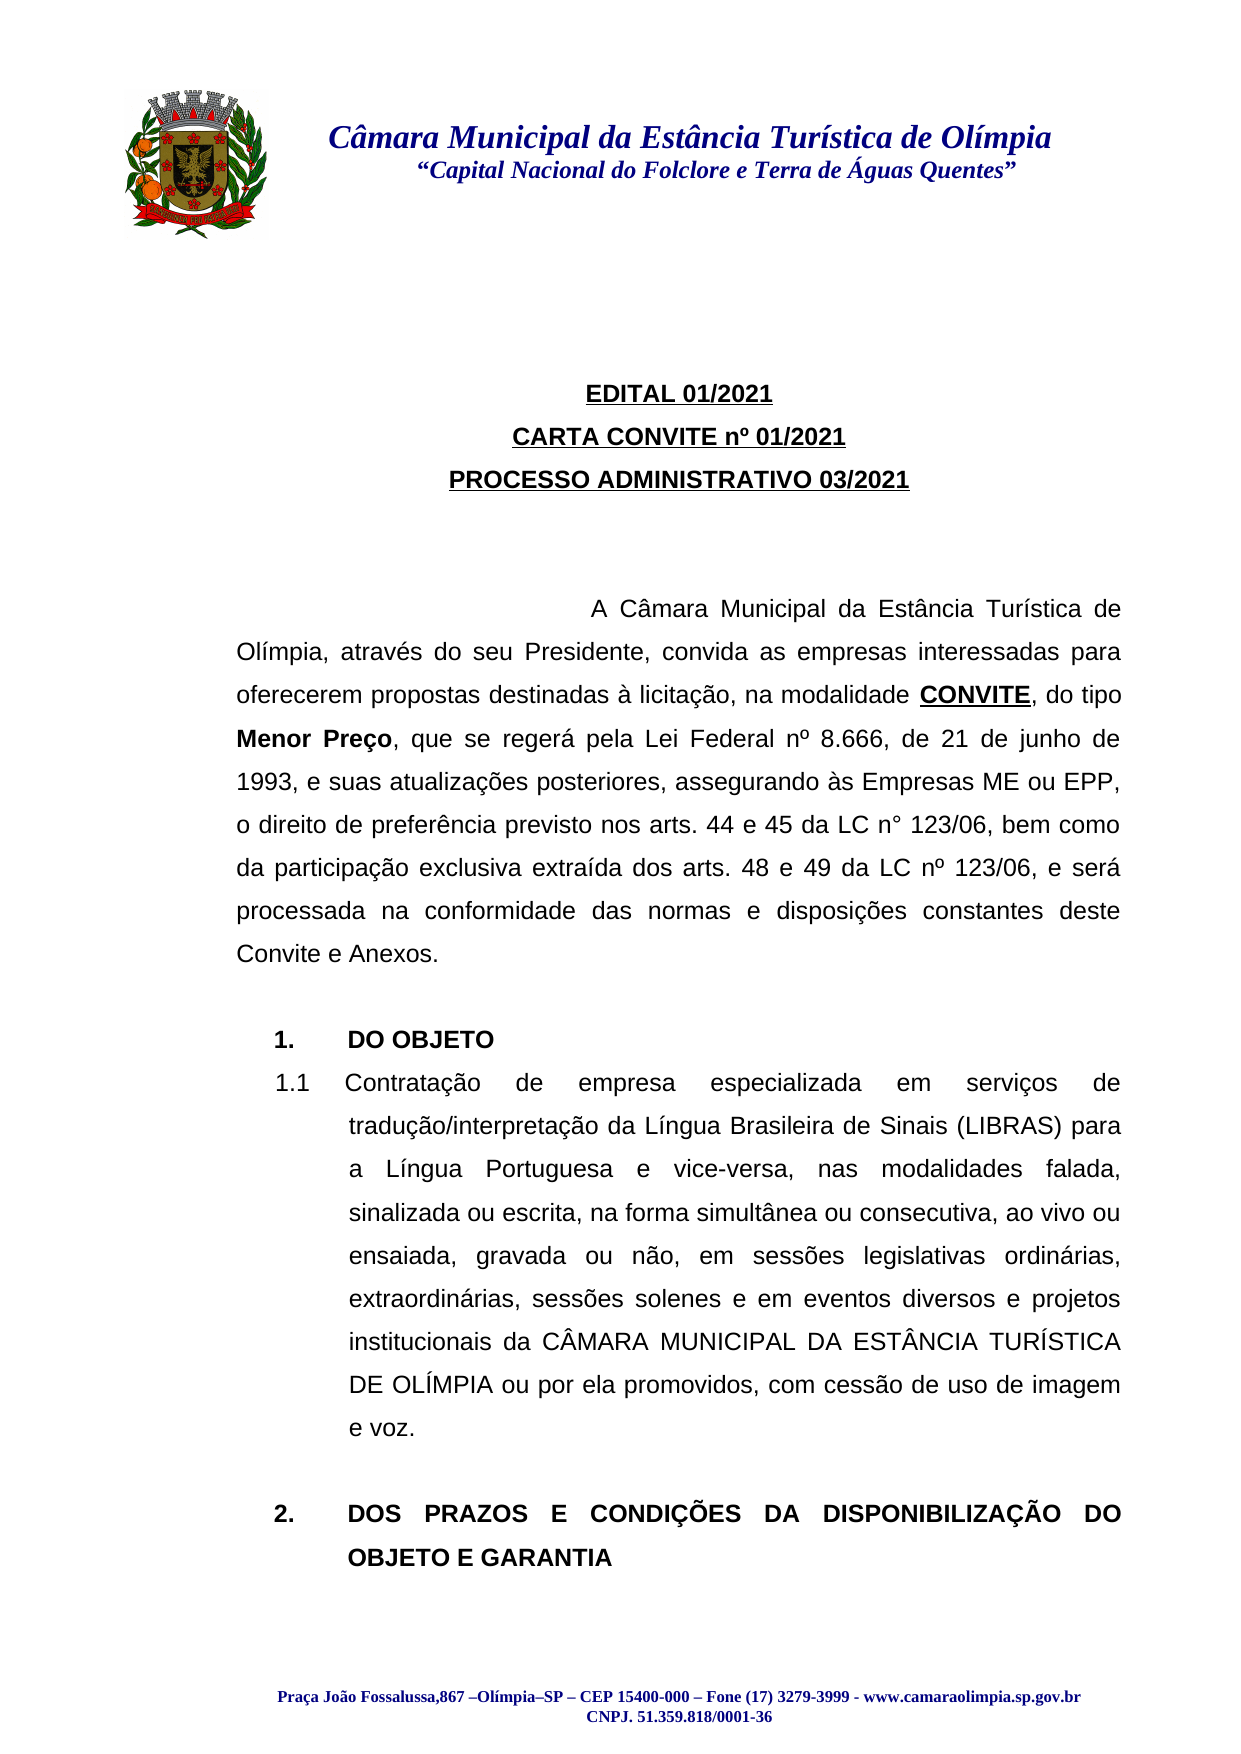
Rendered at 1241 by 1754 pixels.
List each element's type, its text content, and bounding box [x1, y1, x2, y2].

text CARTA CONVITE nº 01/2021 [236, 422, 1122, 451]
text PROCESSO ADMINISTRATIVO 03/2021 [236, 465, 1122, 494]
picture [124, 89, 270, 240]
text EDITAL 01/2021 [236, 379, 1122, 407]
list DO OBJETO [274, 1025, 1122, 1054]
text 1.1 Contratação de empresa especializada em serviços de tradução/interpretação da Língua Brasileira de Sinais (LIBRAS) para a Língua Portuguesa e vice-versa, nas modalidades falada, sinalizada ou escrita, na forma simultânea ou consecutiva, ao vivo ou ensaiada, gravada ou não, em sessões legislativas ordinárias, extraordinárias, sessões solenes e em eventos diversos e projetos institucionais da CÂMARA MUNICIPAL DA ESTÂNCIA TURÍSTICA DE OLÍMPIA ou por ela promovidos, com cessão de uso de imagem e voz. [275, 1068, 1122, 1442]
text A Câmara Municipal da Estância Turística de Olímpia, através do seu Presidente, convida as empresas interessadas para oferecerem propostas destinadas à licitação, na modalidade CONVITE, do tipo Menor Preço, que se regerá pela Lei Federal nº 8.666, de 21 de junho de 1993, e suas atualizações posteriores, assegurando às Empresas ME ou EPP, o direito de preferência previsto nos arts. 44 e 45 da LC n° 123/06, bem como da participação exclusiva extraída dos arts. 48 e 49 da LC nº 123/06, e será processada na conformidade das normas e disposições constantes deste Convite e Anexos. [236, 594, 1122, 968]
list DOS PRAZOS E CONDIÇÕES DA DISPONIBILIZAÇÃO DO OBJETO E GARANTIA [274, 1499, 1122, 1571]
